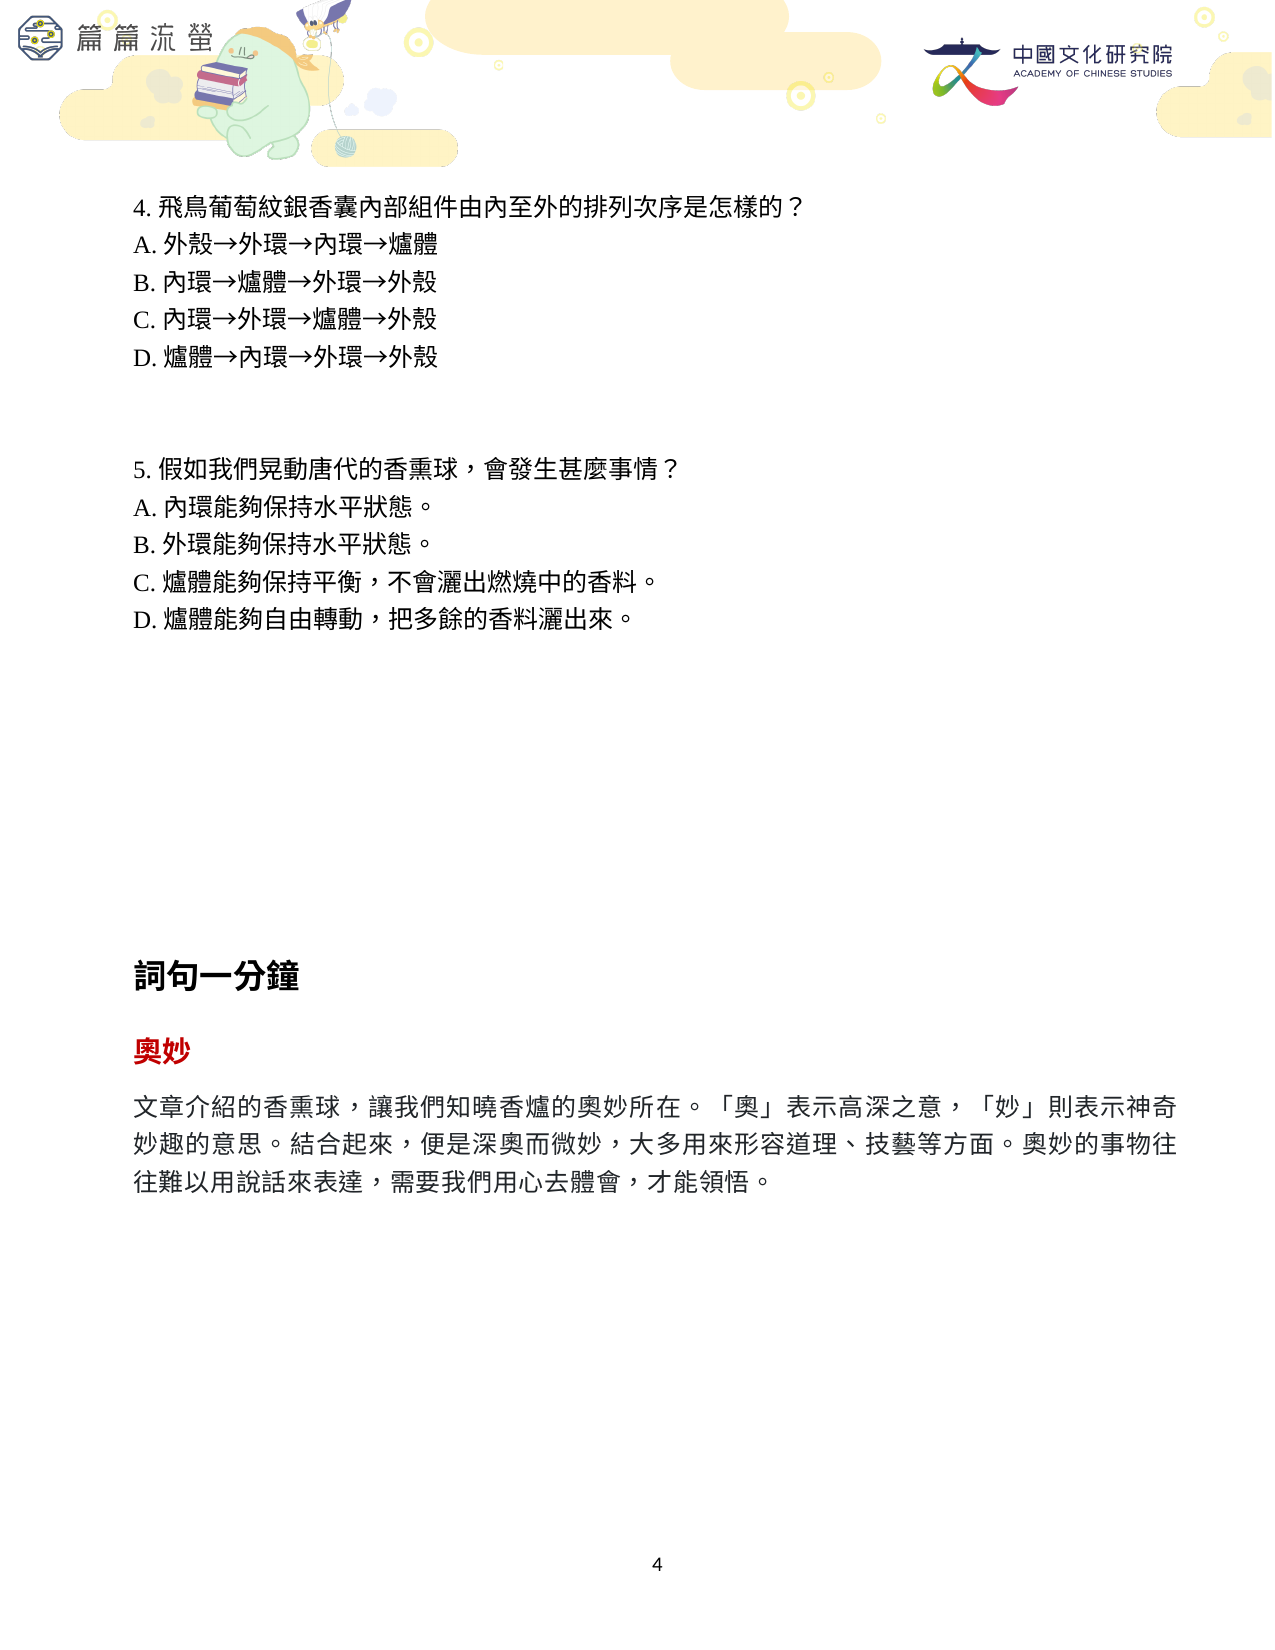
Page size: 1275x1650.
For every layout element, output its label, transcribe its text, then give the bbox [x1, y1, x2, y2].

text 奧妙 [133, 1012, 1181, 1087]
text B. 外環能夠保持水平狀態。 [133, 524, 1181, 562]
picture [923, 0, 1272, 164]
text A. 外殼→外環→內環→爐體 [133, 224, 1181, 262]
text D. 爐體能夠自由轉動，把多餘的香料灑出來。 [133, 599, 1181, 637]
text B. 內環→爐體→外環→外殼 [133, 262, 1181, 299]
text C. 爐體能夠保持平衡，不會灑出燃燒中的香料。 [133, 562, 1181, 599]
picture [9, 0, 504, 167]
picture [770, 49, 886, 142]
text A. 內環能夠保持水平狀態。 [133, 487, 1181, 524]
text D. 爐體→內環→外環→外殼 [133, 337, 1181, 374]
text 4. 飛鳥葡萄紋銀香囊內部組件由內至外的排列次序是怎樣的？ [133, 187, 1181, 224]
text 5. 假如我們晃動唐代的香熏球，會發生甚麼事情？ [133, 449, 1181, 487]
text C. 內環→外環→爐體→外殼 [133, 299, 1181, 337]
text 文章介紹的香熏球，讓我們知曉香爐的奧妙所在。「奧」表示高深之意，「妙」則表示神奇、妙趣的意思。結合起來，便是深奧而微妙，大多用來形容道理、技藝等方面。奧妙的事物往往難以用說話來表達，需要我們用心去體會，才能領悟。 [133, 1087, 1181, 1199]
text 詞句一分鐘 [133, 937, 1181, 1012]
